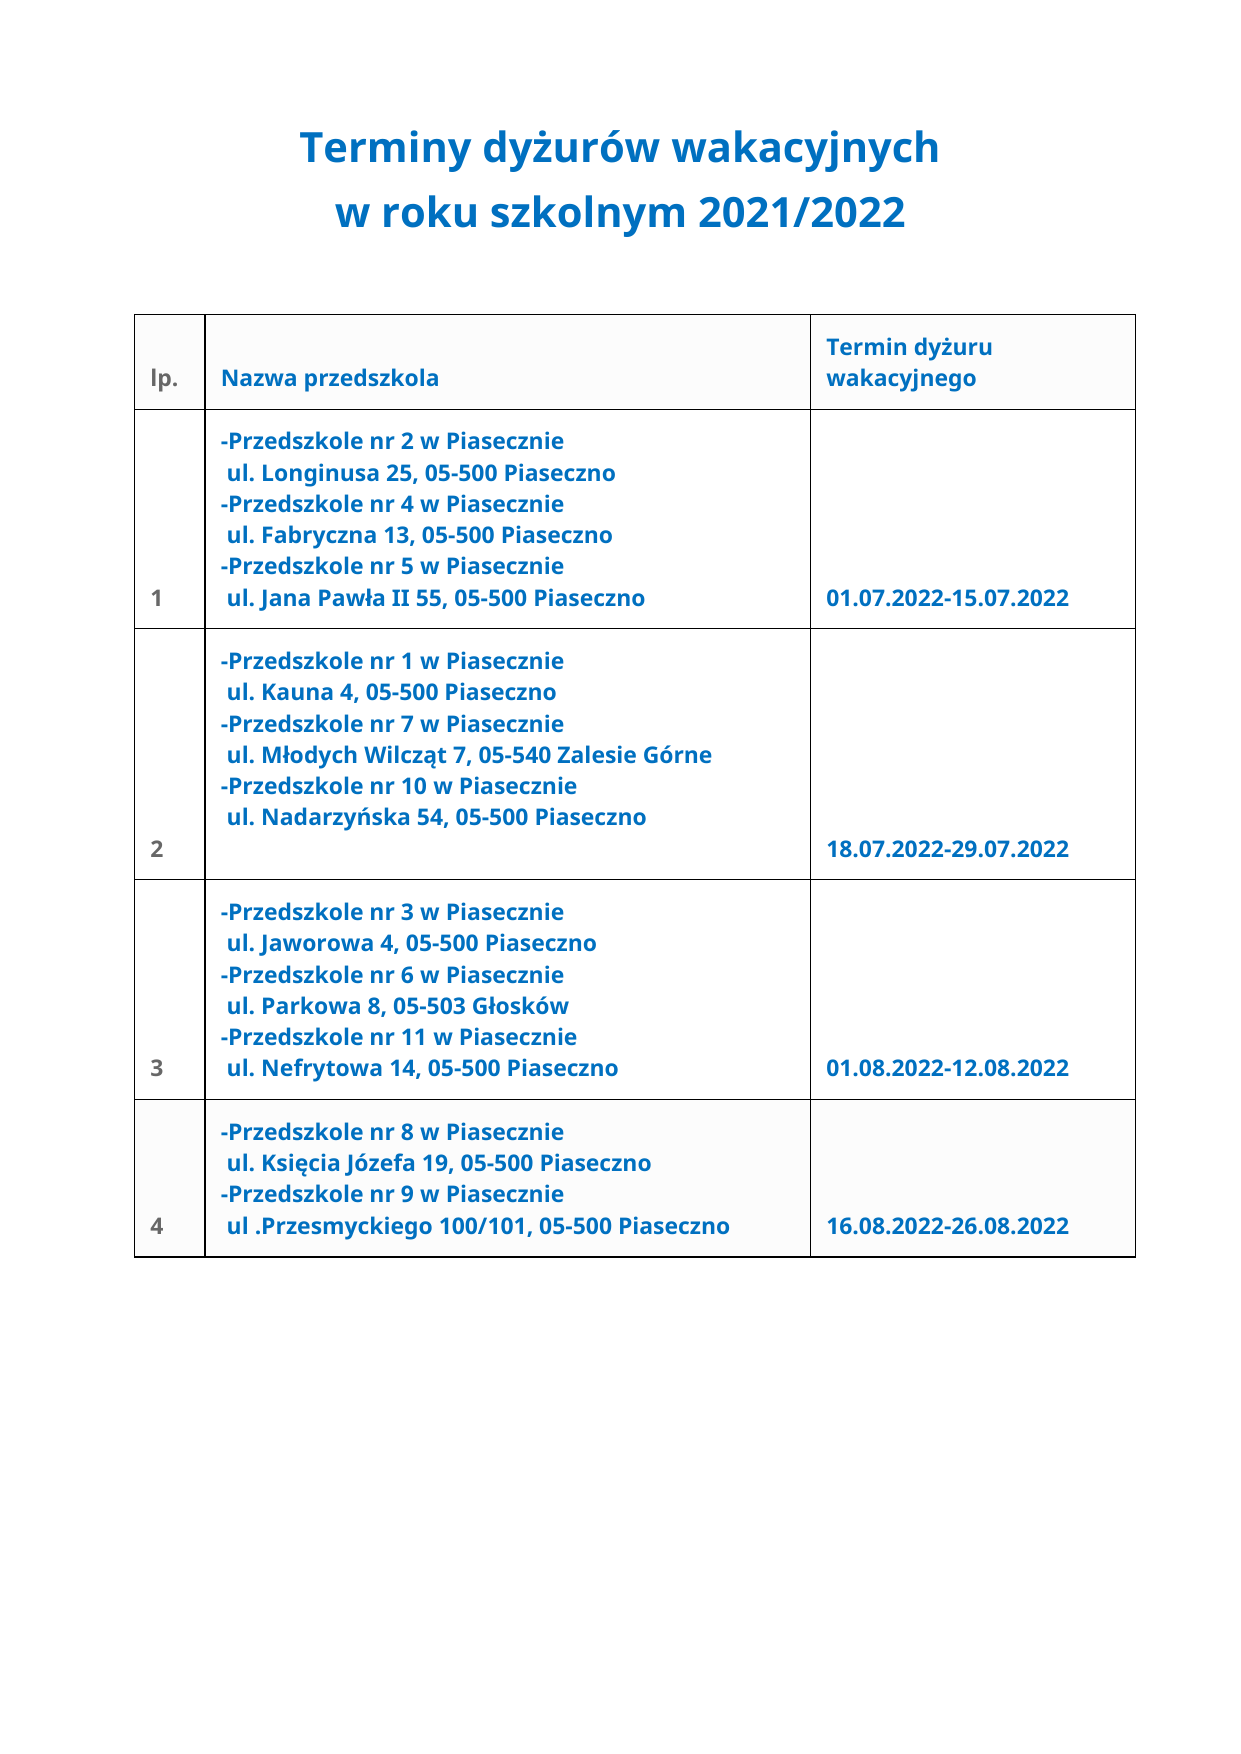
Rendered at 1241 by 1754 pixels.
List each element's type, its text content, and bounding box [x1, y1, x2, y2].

table_header Nazwa przedszkola [206, 315, 810, 408]
table_cell 16.08.2022-26.08.2022 [811, 1100, 1135, 1256]
table_cell 01.08.2022-12.08.2022 [811, 880, 1135, 1099]
table_cell 2 [135, 629, 204, 879]
table_cell 4 [135, 1100, 204, 1256]
text w roku szkolnym 2021/2022 [75, 183, 1165, 240]
table_cell 3 [135, 880, 204, 1099]
table_header lp. [135, 315, 204, 408]
table_cell -Przedszkole nr 3 w Piasecznie ul. Jaworowa 4, 05-500 Piaseczno -Przedszkole nr 6 w Piasecznie ul. Parkowa 8, 05-503 Głosków -Przedszkole nr 11 w Piasecznie ul. Nefrytowa 14, 05-500 Piaseczno [206, 880, 810, 1099]
table_header Termin dyżuru wakacyjnego [811, 315, 1135, 408]
table_cell 01.07.2022-15.07.2022 [811, 410, 1135, 628]
table_cell -Przedszkole nr 2 w Piasecznie ul. Longinusa 25, 05-500 Piaseczno -Przedszkole nr 4 w Piasecznie ul. Fabryczna 13, 05-500 Piaseczno -Przedszkole nr 5 w Piasecznie ul. Jana Pawła II 55, 05-500 Piaseczno [206, 410, 810, 628]
text Terminy dyżurów wakacyjnych [75, 118, 1165, 174]
table_cell -Przedszkole nr 1 w Piasecznie ul. Kauna 4, 05-500 Piaseczno -Przedszkole nr 7 w Piasecznie ul. Młodych Wilcząt 7, 05-540 Zalesie Górne -Przedszkole nr 10 w Piasecznie ul. Nadarzyńska 54, 05-500 Piaseczno [206, 629, 810, 879]
table_cell 1 [135, 410, 204, 628]
table_cell -Przedszkole nr 8 w Piasecznie ul. Księcia Józefa 19, 05-500 Piaseczno -Przedszkole nr 9 w Piasecznie ul .Przesmyckiego 100/101, 05-500 Piaseczno [206, 1100, 810, 1256]
table_cell 18.07.2022-29.07.2022 [811, 629, 1135, 879]
